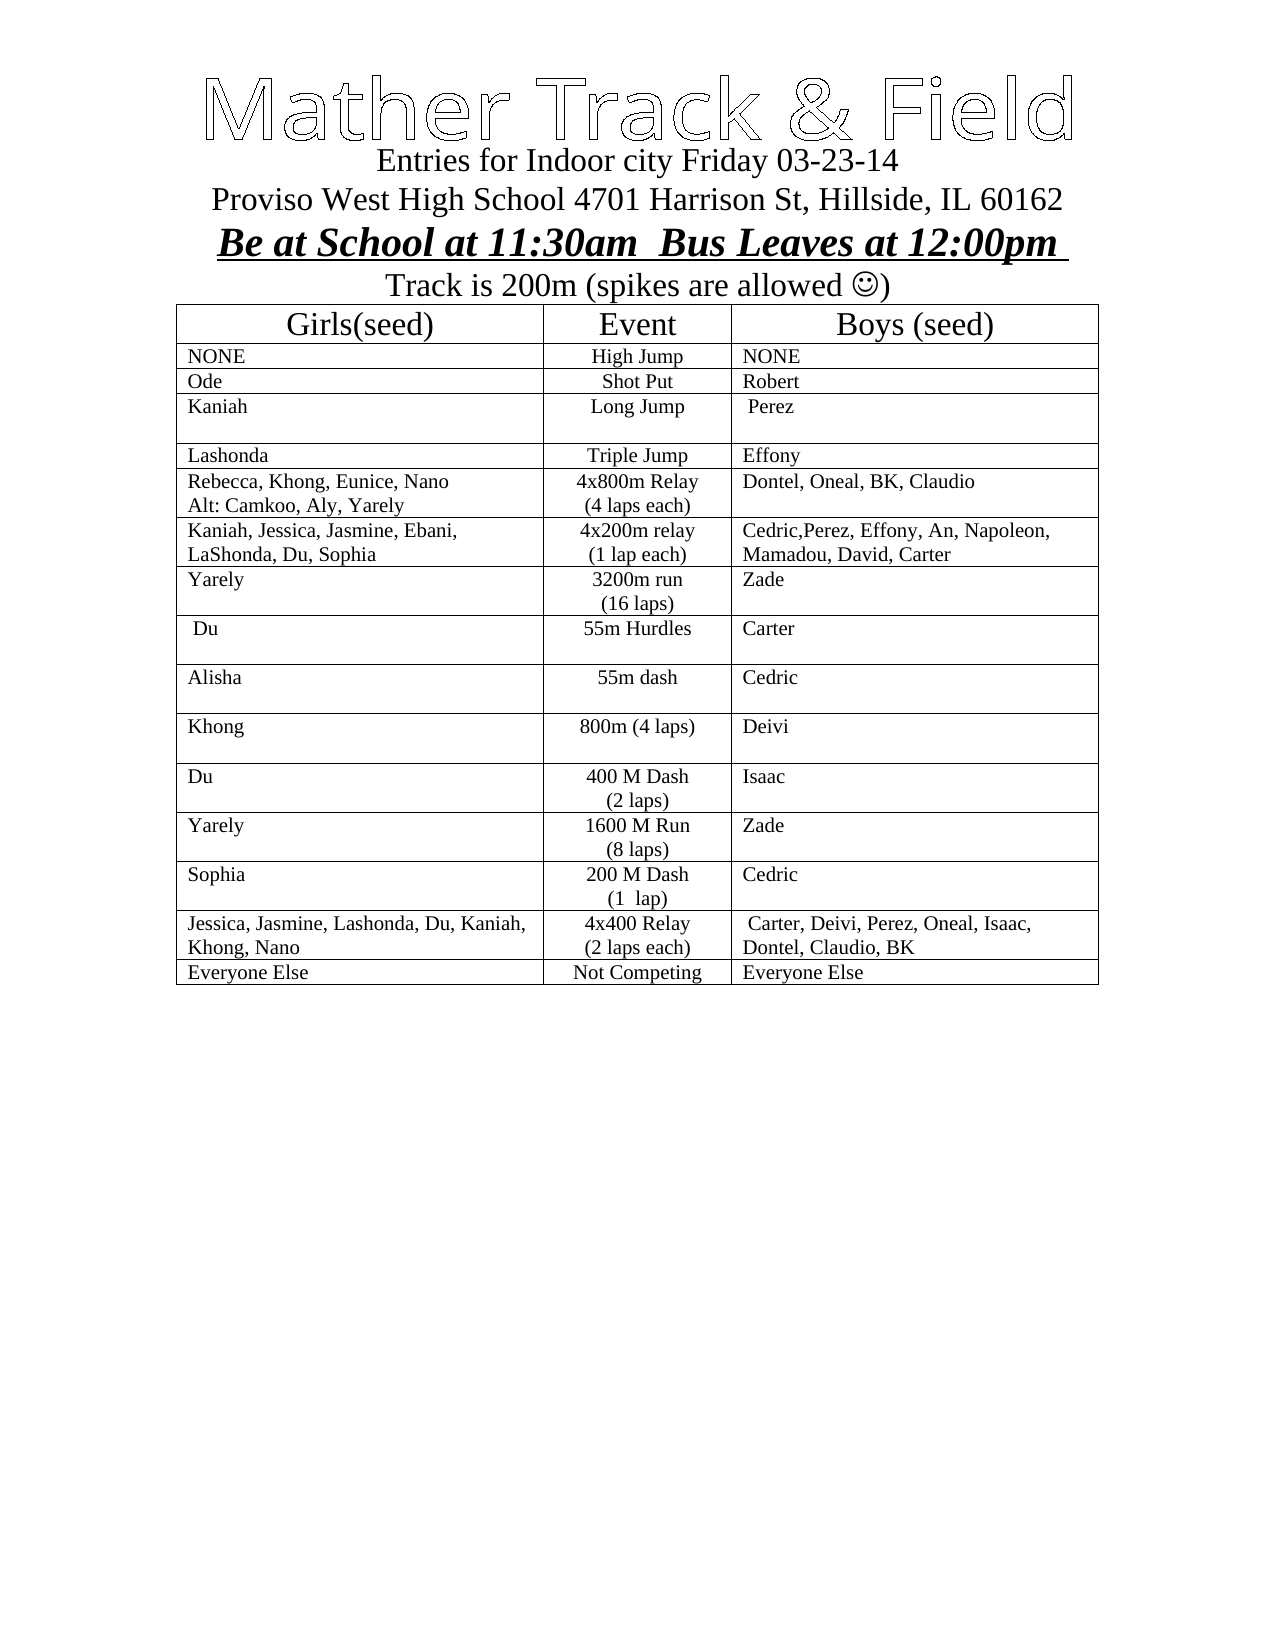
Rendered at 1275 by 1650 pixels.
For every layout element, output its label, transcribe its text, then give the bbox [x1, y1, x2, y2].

table_cell Everyone Else [732, 960, 1098, 984]
table_header Girls(seed) [177, 305, 543, 343]
text Entries for Indoor city Friday 03-23-14 [187, 141, 1087, 179]
table_cell Carter [732, 616, 1098, 664]
table_cell 4x400 Relay (2 laps each) [544, 911, 731, 959]
table_cell Cedric [732, 665, 1098, 713]
table_cell Dontel, Oneal, BK, Claudio [732, 469, 1098, 517]
table_cell 800m (4 laps) [544, 714, 731, 762]
table_cell Du [177, 616, 543, 664]
table_cell Alisha [177, 665, 543, 713]
table_cell Yarely [177, 567, 543, 615]
table_cell High Jump [544, 344, 731, 368]
table_cell Yarely [177, 813, 543, 861]
table_cell 55m dash [544, 665, 731, 713]
table_cell 200 M Dash (1 lap) [544, 862, 731, 910]
table_header Event [544, 305, 731, 343]
table_cell Zade [732, 813, 1098, 861]
table_cell Jessica, Jasmine, Lashonda, Du, Kaniah, Khong, Nano [177, 911, 543, 959]
table_header Boys (seed) [732, 305, 1098, 343]
table_cell Cedric,Perez, Effony, An, Napoleon, Mamadou, David, Carter [732, 518, 1098, 566]
table_cell 3200m run (16 laps) [544, 567, 731, 615]
table_cell Khong [177, 714, 543, 762]
table_cell Rebecca, Khong, Eunice, Nano Alt: Camkoo, Aly, Yarely [177, 469, 543, 517]
table_cell Isaac [732, 764, 1098, 812]
table_cell Kaniah, Jessica, Jasmine, Ebani, LaShonda, Du, Sophia [177, 518, 543, 566]
table_cell Ode [177, 369, 543, 393]
table_cell Carter, Deivi, Perez, Oneal, Isaac, Dontel, Claudio, BK [732, 911, 1098, 959]
table_cell Lashonda [177, 444, 543, 467]
table_cell 55m Hurdles [544, 616, 731, 664]
table_cell Shot Put [544, 369, 731, 393]
table_cell 400 M Dash (2 laps) [544, 764, 731, 812]
table_cell Cedric [732, 862, 1098, 910]
text Track is 200m (spikes are allowed ) [187, 265, 1087, 304]
table_cell Du [177, 764, 543, 812]
table_cell 4x200m relay (1 lap each) [544, 518, 731, 566]
table_cell Robert [732, 369, 1098, 393]
table_cell Long Jump [544, 394, 731, 442]
table_cell NONE [732, 344, 1098, 368]
table_cell Not Competing [544, 960, 731, 984]
table_cell 1600 M Run (8 laps) [544, 813, 731, 861]
table_cell Sophia [177, 862, 543, 910]
table_cell Everyone Else [177, 960, 543, 984]
table_cell Triple Jump [544, 444, 731, 467]
table_cell NONE [177, 344, 543, 368]
table_cell Deivi [732, 714, 1098, 762]
table_cell Perez [732, 394, 1098, 442]
text Proviso West High School 4701 Harrison St, Hillside, IL 60162 Be at School at 11:30am Bus Leaves at 12:00pm [187, 179, 1087, 265]
table_cell Effony [732, 444, 1098, 467]
table_cell Kaniah [177, 394, 543, 442]
table_cell Zade [732, 567, 1098, 615]
table_cell 4x800m Relay (4 laps each) [544, 469, 731, 517]
